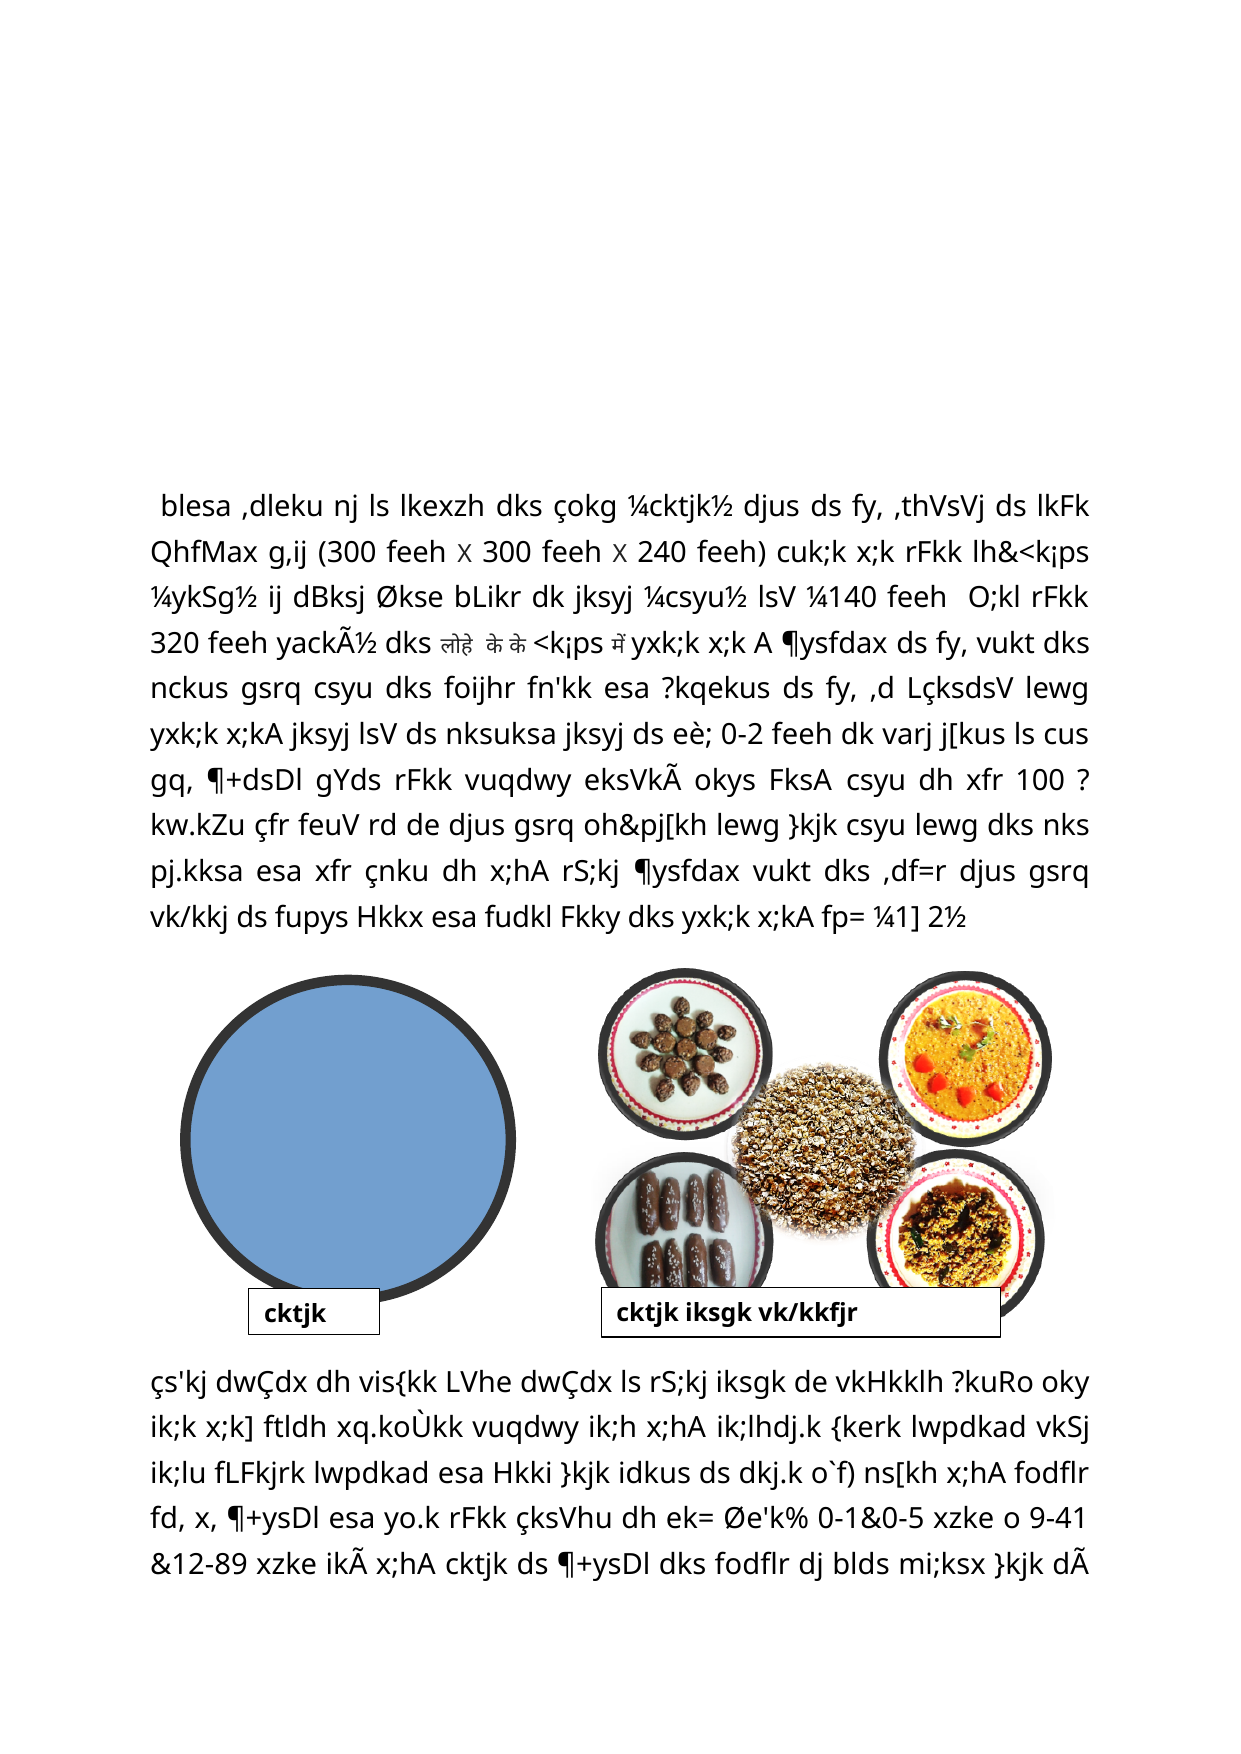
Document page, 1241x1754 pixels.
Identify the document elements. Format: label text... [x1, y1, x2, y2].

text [150, 1361, 1090, 1583]
text blesa ,dleku nj ls lkexzh dks çokg ¼cktjk½ djus ds fy, ,thVsVj ds lkFk QhfMax g‚ij (300 feeh X 300 feeh X 240 feeh) cuk;k x;k rFkk lh&<k¡ps ¼ykSg½ ij dBksj Økse bLikr dk jksyj ¼csyu½ lsV ¼140 feeh O;kl rFkk 320 feeh yackÃ½ dks लोहे के के <k¡ps में yxk;k x;k A ¶ysfdax ds fy, vukt dks nckus gsrq csyu dks foijhr fn'kk esa ?kqekus ds fy, ,d LçksdsV lewg yxk;k x;kA jksyj lsV ds nksuksa jksyj ds eè; 0-2 feeh dk varj j[kus ls cus gq, ¶+dsDl gYds rFkk vuqdwy eksVkÃ okys FksA csyu dh xfr 100 ?kw.kZu çfr feuV rd de djus gsrq oh&pj[kh lewg }kjk csyu lewg dks nks pj.kksa esa xfr çnku dh x;hA rS;kj ¶ysfdax vukt dks ,df=r djus gsrq vk/kkj ds fupys Hkkx esa fudkl Fkky dks yxk;k x;kA fp= ¼1] 2½ [150, 485, 1090, 936]
